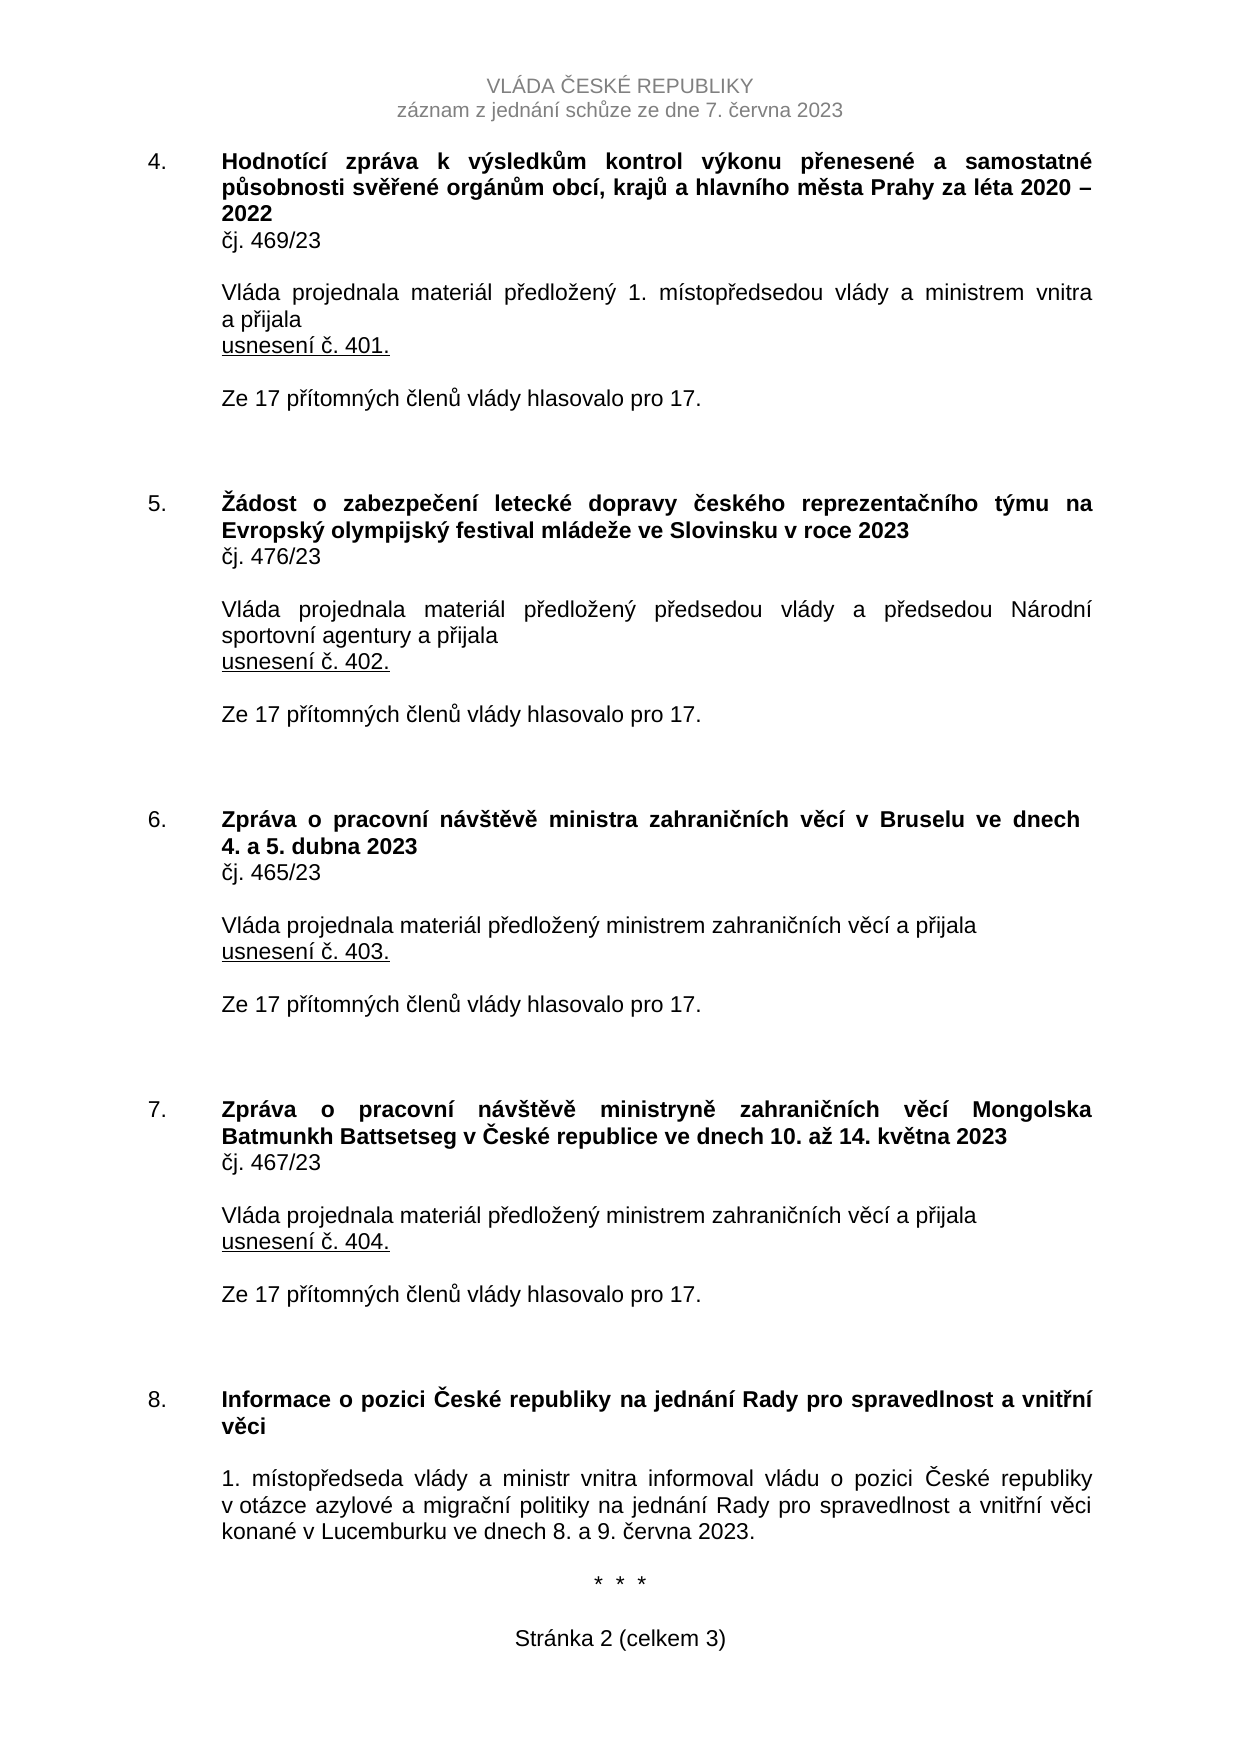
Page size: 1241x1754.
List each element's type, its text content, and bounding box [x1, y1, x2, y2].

text čj. 469/23 [148, 227, 1093, 253]
text čj. 465/23 [148, 859, 1093, 886]
text Ze 17 přítomných členů vlády hlasovalo pro 17. [148, 991, 1093, 1017]
text 8. Informace o pozici České republiky na jednání Rady pro spravedlnost a vnitřní věci [148, 1386, 1093, 1439]
text čj. 467/23 [148, 1149, 1093, 1175]
text 1. místopředseda vlády a ministr vnitra informoval vládu o pozici České republiky v otázce azylové a migrační politiky na jednání Rady pro spravedlnost a vnitřní věci konané v Lucemburku ve dnech 8. a 9. června 2023. [148, 1465, 1093, 1544]
text Vláda projednala materiál předložený předsedou vlády a předsedou Národní sportovní agentury a přijala [148, 596, 1093, 648]
text 5. Žádost o zabezpečení letecké dopravy českého reprezentačního týmu na Evropský olympijský festival mládeže ve Slovinsku v roce 2023 [148, 490, 1093, 543]
text * * * [148, 1571, 1093, 1597]
text Vláda projednala materiál předložený ministrem zahraničních věcí a přijala [148, 912, 1093, 938]
text Ze 17 přítomných členů vlády hlasovalo pro 17. [148, 701, 1093, 727]
text 6. Zpráva o pracovní návštěvě ministra zahraničních věcí v Bruselu ve dnech 4. a 5. dubna 2023 [148, 806, 1093, 859]
text Ze 17 přítomných členů vlády hlasovalo pro 17. [148, 1281, 1093, 1307]
text usnesení č. 402. [148, 648, 1093, 675]
text Vláda projednala materiál předložený 1. místopředsedou vlády a ministrem vnitra a přijala [148, 279, 1093, 332]
text 7. Zpráva o pracovní návštěvě ministryně zahraničních věcí Mongolska Batmunkh Battsetseg v České republice ve dnech 10. až 14. května 2023 [148, 1096, 1093, 1149]
text 4. Hodnotící zpráva k výsledkům kontrol výkonu přenesené a samostatné působnosti svěřené orgánům obcí, krajů a hlavního města Prahy za léta 2020 –2022 [148, 148, 1093, 227]
text usnesení č. 401. [148, 332, 1093, 358]
text usnesení č. 404. [148, 1228, 1093, 1254]
text Vláda projednala materiál předložený ministrem zahraničních věcí a přijala [148, 1202, 1093, 1228]
text Ze 17 přítomných členů vlády hlasovalo pro 17. [148, 385, 1093, 411]
text čj. 476/23 [148, 543, 1093, 569]
text usnesení č. 403. [148, 938, 1093, 964]
